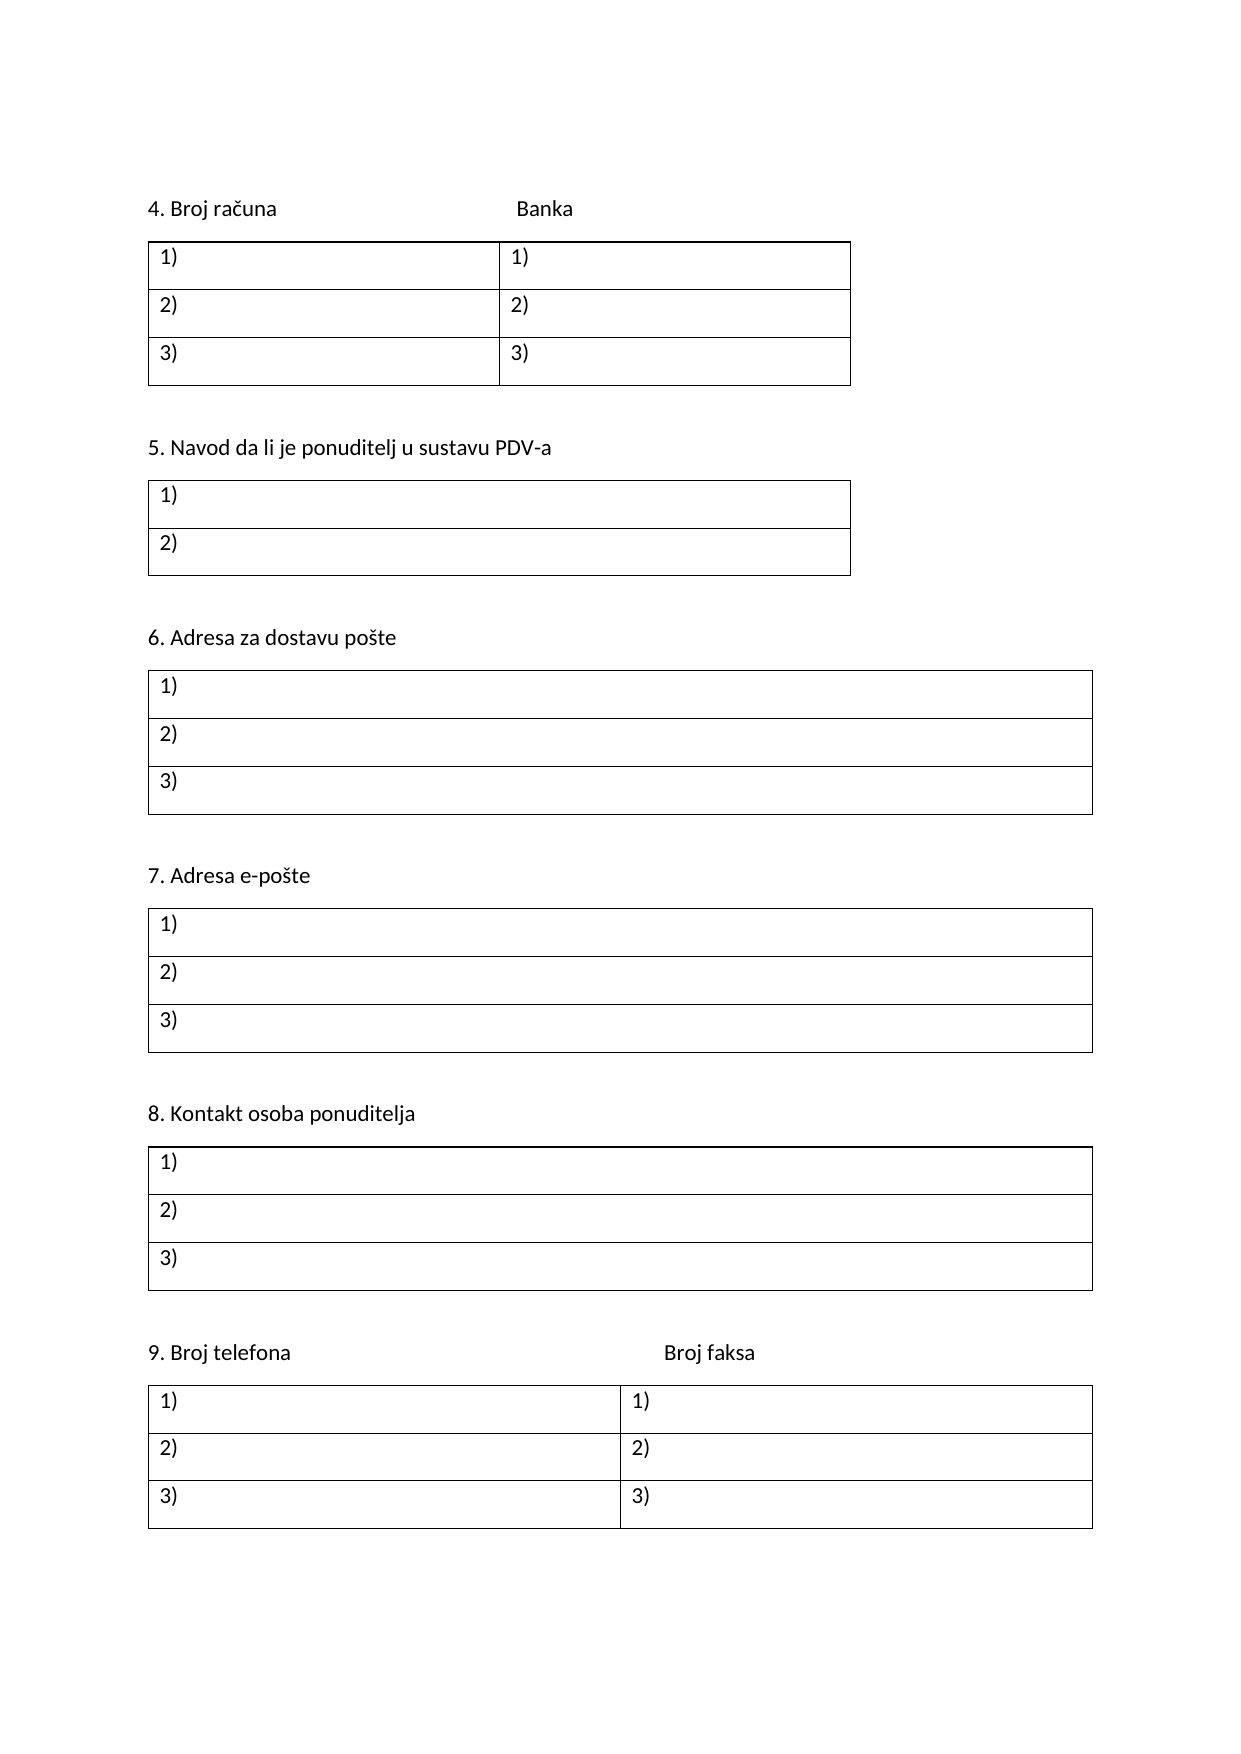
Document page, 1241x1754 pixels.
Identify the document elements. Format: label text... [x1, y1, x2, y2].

table_cell 2) [500, 290, 850, 337]
text 8. Kontakt osoba ponuditelja [148, 1099, 1093, 1128]
text 4. Broj računa Banka [148, 194, 1093, 222]
table_cell 3) [149, 1243, 1092, 1290]
table_header 1) [149, 909, 1092, 956]
table_cell 3) [500, 338, 850, 385]
table_cell 2) [149, 957, 1092, 1004]
table_cell 2) [149, 290, 499, 337]
table_cell 3) [621, 1481, 1092, 1528]
table_header 1) [149, 481, 850, 527]
table_cell 3) [149, 1481, 620, 1528]
table_cell 2) [149, 719, 1092, 766]
table_header 1) [149, 1386, 620, 1432]
table_header 1) [621, 1386, 1092, 1432]
table_header 1) [500, 243, 850, 289]
table_header 1) [149, 243, 499, 289]
text 9. Broj telefona Broj faksa [148, 1338, 1093, 1366]
table_cell 2) [149, 1434, 620, 1480]
table_cell 2) [621, 1434, 1092, 1480]
text 7. Adresa e-pošte [148, 861, 1093, 889]
text 6. Adresa za dostavu pošte [148, 623, 1093, 651]
table_cell 2) [149, 529, 850, 575]
table_header 1) [149, 671, 1092, 718]
text 5. Navod da li je ponuditelj u sustavu PDV-a [148, 433, 1093, 461]
table_cell 3) [149, 338, 499, 385]
table_cell 2) [149, 1195, 1092, 1242]
table_cell 3) [149, 1005, 1092, 1052]
table_header 1) [149, 1148, 1092, 1194]
table_cell 3) [149, 767, 1092, 813]
